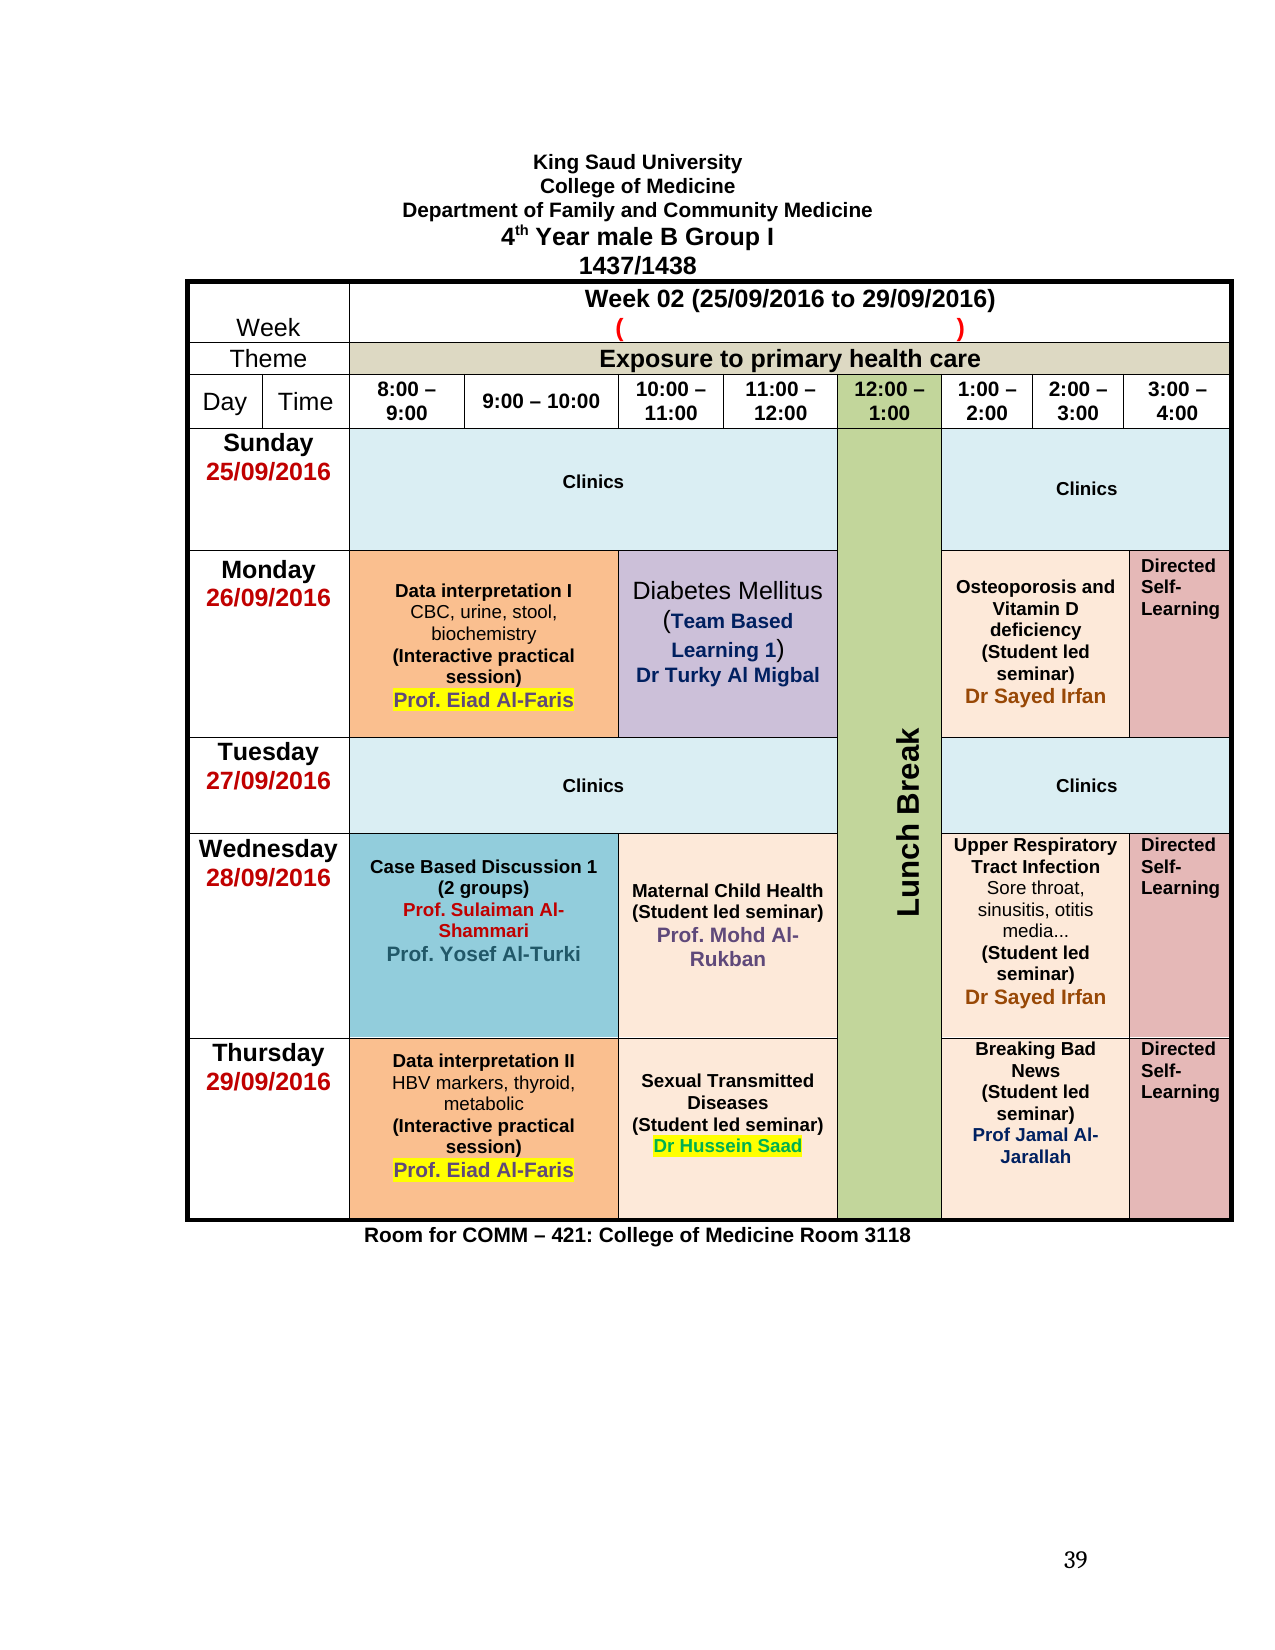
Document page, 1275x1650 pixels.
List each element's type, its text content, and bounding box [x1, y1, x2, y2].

table_cell Diabetes Mellitus (Team Based Learning 1) Dr Turky Al Migbal [619, 551, 837, 737]
table_cell 3:00 – 4:00 [1124, 375, 1229, 428]
table_cell Theme [190, 343, 349, 374]
table_cell Wednesday 28/09/2016 [190, 834, 349, 1037]
table_cell Case Based Discussion 1 (2 groups) Prof. Sulaiman Al-Shammari Prof. Yosef Al-Turki [350, 834, 618, 1037]
table_cell 1:00 – 2:00 [942, 375, 1032, 428]
table_cell Clinics [350, 738, 837, 833]
table_cell Sexual Transmitted Diseases (Student led seminar) Dr Hussein Saad [619, 1039, 837, 1218]
table_cell Monday 26/09/2016 [190, 551, 349, 737]
text 4th Year male B Group I [187, 222, 1087, 251]
table_cell Maternal Child Health (Student led seminar) Prof. Mohd Al-Rukban [619, 834, 837, 1037]
text 1437/1438 [187, 251, 1087, 279]
table_cell Clinics [350, 429, 837, 550]
text Department of Family and Community Medicine [187, 198, 1087, 222]
table_cell Directed Self-Learning [1130, 551, 1229, 737]
text Room for COMM – 421: College of Medicine Room 3118 [187, 1222, 1087, 1246]
text King Saud University [187, 150, 1087, 174]
table_cell Data interpretation I CBC, urine, stool, biochemistry (Interactive practical session) Prof. Eiad Al-Faris [350, 551, 618, 737]
table_cell Osteoporosis and Vitamin D deficiency (Student led seminar) Dr Sayed Irfan [942, 551, 1129, 737]
table_cell Day [190, 375, 262, 428]
table_cell Directed Self-Learning [1130, 1039, 1229, 1218]
table_cell Clinics [942, 429, 1229, 550]
table_header Week [190, 284, 349, 342]
table_cell 12:00 – 1:00 [838, 375, 941, 428]
table_cell Sunday 25/09/2016 [190, 429, 349, 550]
table_cell 8:00 – 9:00 [350, 375, 464, 428]
table_header Week 02 (25/09/2016 to 29/09/2016) ( ) [350, 284, 1229, 342]
table_cell 11:00 – 12:00 [724, 375, 837, 428]
table_cell Tuesday 27/09/2016 [190, 738, 349, 833]
table_cell Thursday 29/09/2016 [190, 1039, 349, 1218]
table_cell 9:00 – 10:00 [465, 375, 618, 428]
table_cell Data interpretation II HBV markers, thyroid, metabolic (Interactive practical session) Prof. Eiad Al-Faris [350, 1039, 618, 1218]
table_cell Time [263, 375, 349, 428]
table_cell Clinics [942, 738, 1229, 833]
table_cell 2:00 – 3:00 [1033, 375, 1123, 428]
text College of Medicine [187, 174, 1087, 198]
table_cell Breaking Bad News (Student led seminar) Prof Jamal Al-Jarallah [942, 1039, 1129, 1218]
table_cell Upper Respiratory Tract Infection Sore throat, sinusitis, otitis media... (Student led seminar) Dr Sayed Irfan [942, 834, 1129, 1037]
table_cell Directed Self-Learning [1130, 834, 1229, 1037]
table_cell 10:00 – 11:00 [619, 375, 723, 428]
table_cell Lunch Break [838, 429, 941, 1218]
table_cell Exposure to primary health care [350, 343, 1229, 374]
